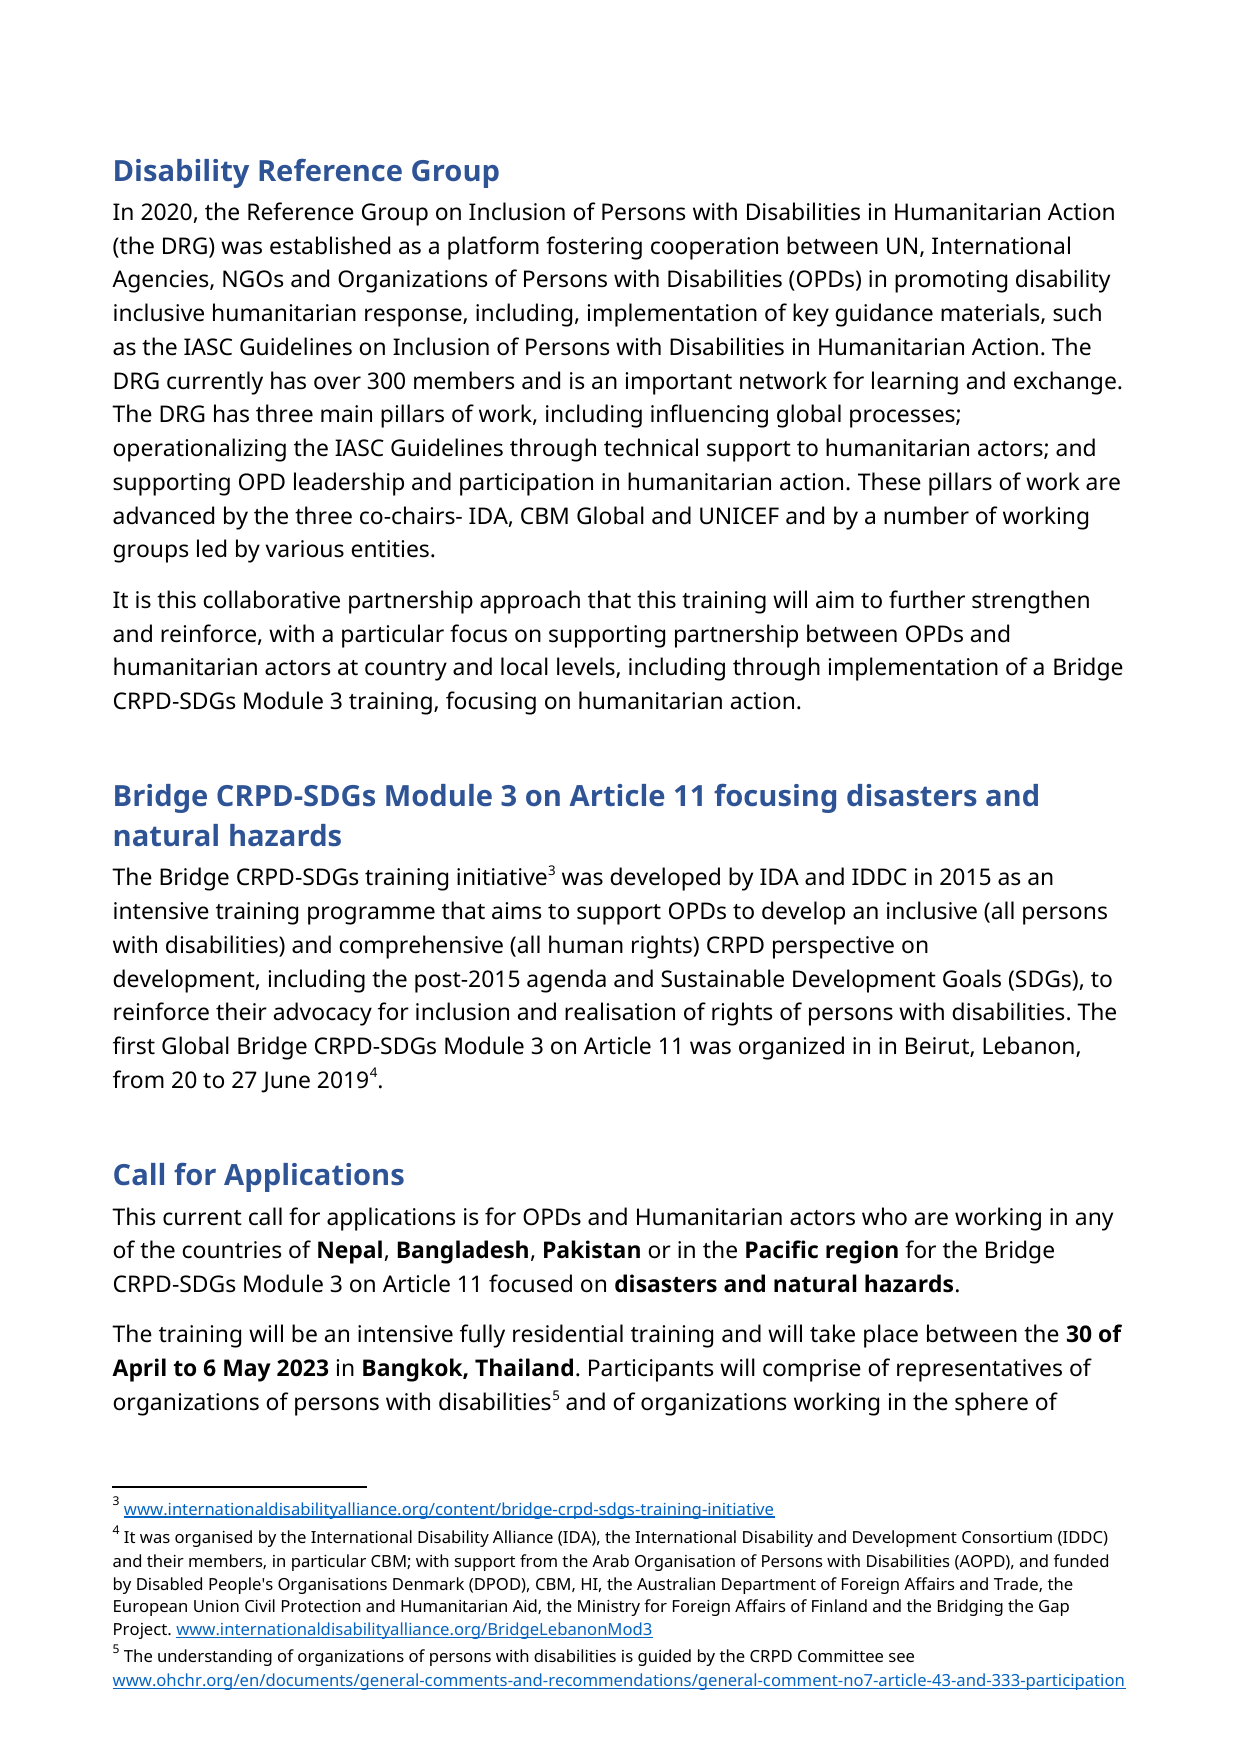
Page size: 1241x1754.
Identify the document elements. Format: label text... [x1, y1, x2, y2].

subtitle Call for Applications [112, 1154, 1128, 1194]
text In 2020, the Reference Group on Inclusion of Persons with Disabilities in Humanitarian Action (the DRG) was established as a platform fostering cooperation between UN, International Agencies, NGOs and Organizations of Persons with Disabilities (OPDs) in promoting disability inclusive humanitarian response, including, implementation of key guidance materials, such as the IASC Guidelines on Inclusion of Persons with Disabilities in Humanitarian Action. The DRG currently has over 300 members and is an important network for learning and exchange. The DRG has three main pillars of work, including influencing global processes; operationalizing the IASC Guidelines through technical support to humanitarian actors; and supporting OPD leadership and participation in humanitarian action. These pillars of work are advanced by the three co-chairs- IDA, CBM Global and UNICEF and by a number of working groups led by various entities. [112, 196, 1128, 565]
text This current call for applications is for OPDs and Humanitarian actors who are working in any of the countries of Nepal, Bangladesh, Pakistan or in the Pacific region for the Bridge CRPD-SDGs Module 3 on Article 11 focused on disasters and natural hazards. [112, 1200, 1128, 1299]
subtitle Disability Reference Group [112, 150, 1128, 190]
text The Bridge CRPD-SDGs training initiative was developed by IDA and IDDC in 2015 as an intensive training programme that aims to support OPDs to develop an inclusive (all persons with disabilities) and comprehensive (all human rights) CRPD perspective on development, including the post-2015 agenda and Sustainable Development Goals (SDGs), to reinforce their advocacy for inclusion and realisation of rights of persons with disabilities. The first Global Bridge CRPD-SDGs Module 3 on Article 11 was organized in in Beirut, Lebanon, from 20 to 27 June 2019. [112, 861, 1128, 1095]
subtitle Bridge CRPD-SDGs Module 3 on Article 11 focusing disasters and natural hazards [112, 776, 1128, 855]
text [112, 1318, 1128, 1417]
text It is this collaborative partnership approach that this training will aim to further strengthen and reinforce, with a particular focus on supporting partnership between OPDs and humanitarian actors at country and local levels, including through implementation of a Bridge CRPD-SDGs Module 3 training, focusing on humanitarian action. [112, 584, 1128, 716]
